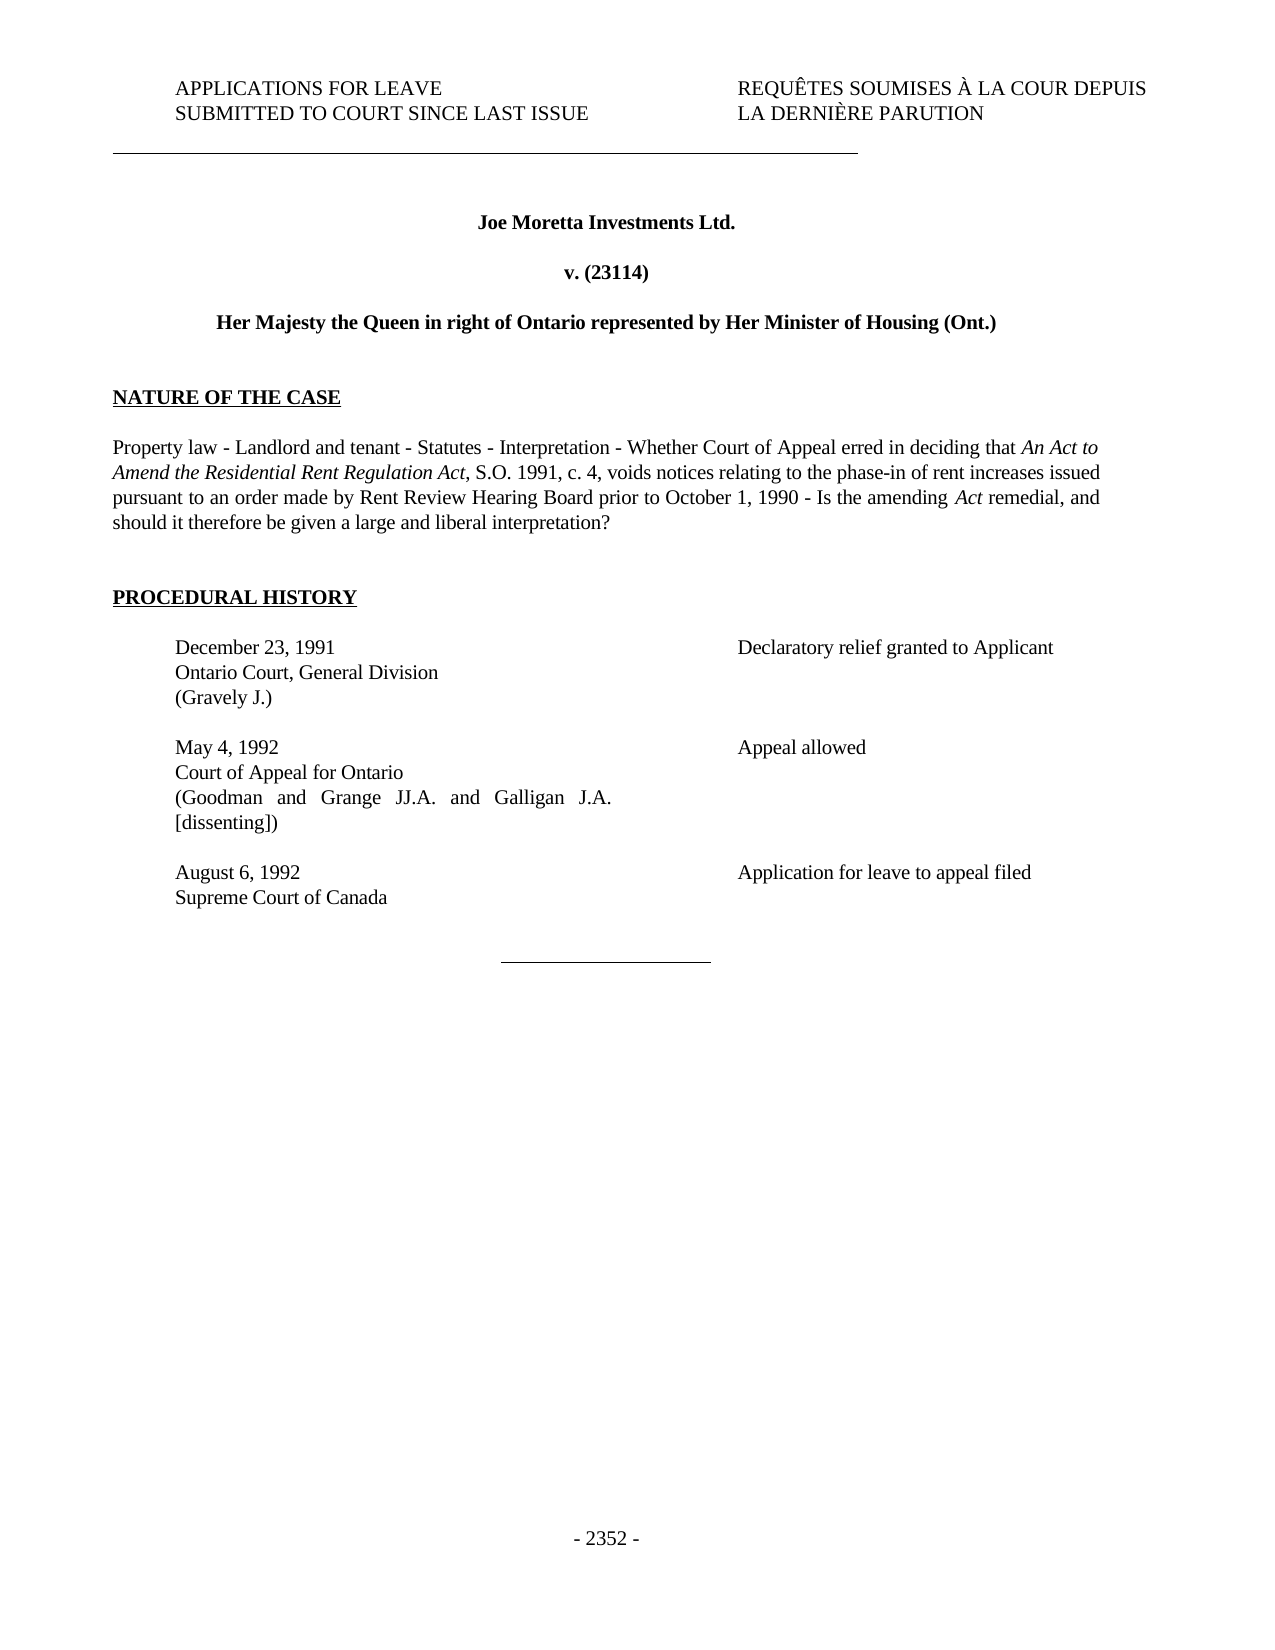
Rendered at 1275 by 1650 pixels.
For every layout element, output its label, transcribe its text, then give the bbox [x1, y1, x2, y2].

table_header Application for leave to appeal filed [675, 859, 1225, 909]
table_header Declaratory relief granted to Applicant [675, 634, 1225, 709]
text NATURE OF THE CASE [112, 384, 1100, 409]
table_header December 23, 1991 Ontario Court, General Division (Gravely J.) [113, 634, 675, 709]
text Her Majesty the Queen in right of Ontario represented by Her Minister of Housing (Ont.) [112, 309, 1100, 334]
table_header May 4, 1992 Court of Appeal for Ontario (Goodman and Grange JJ.A. and Galligan J.A. [dissenting]) [113, 734, 675, 834]
text Property law - Landlord and tenant - Statutes - Interpretation - Whether Court of Appeal erred in deciding that An Act to Amend the Residential Rent Regulation Act, S.O. 1991, c. 4, voids notices relating to the phase-in of rent increases issued pursuant to an order made by Rent Review Hearing Board prior to October 1, 1990 - Is the amending Act remedial, and should it therefore be given a large and liberal interpretation? [112, 434, 1100, 534]
text PROCEDURAL HISTORY [112, 584, 1100, 609]
text Joe Moretta Investments Ltd. [112, 209, 1100, 234]
table_header August 6, 1992 Supreme Court of Canada [113, 859, 675, 909]
text v. (23114) [112, 259, 1100, 284]
table_header Appeal allowed [675, 734, 1225, 834]
